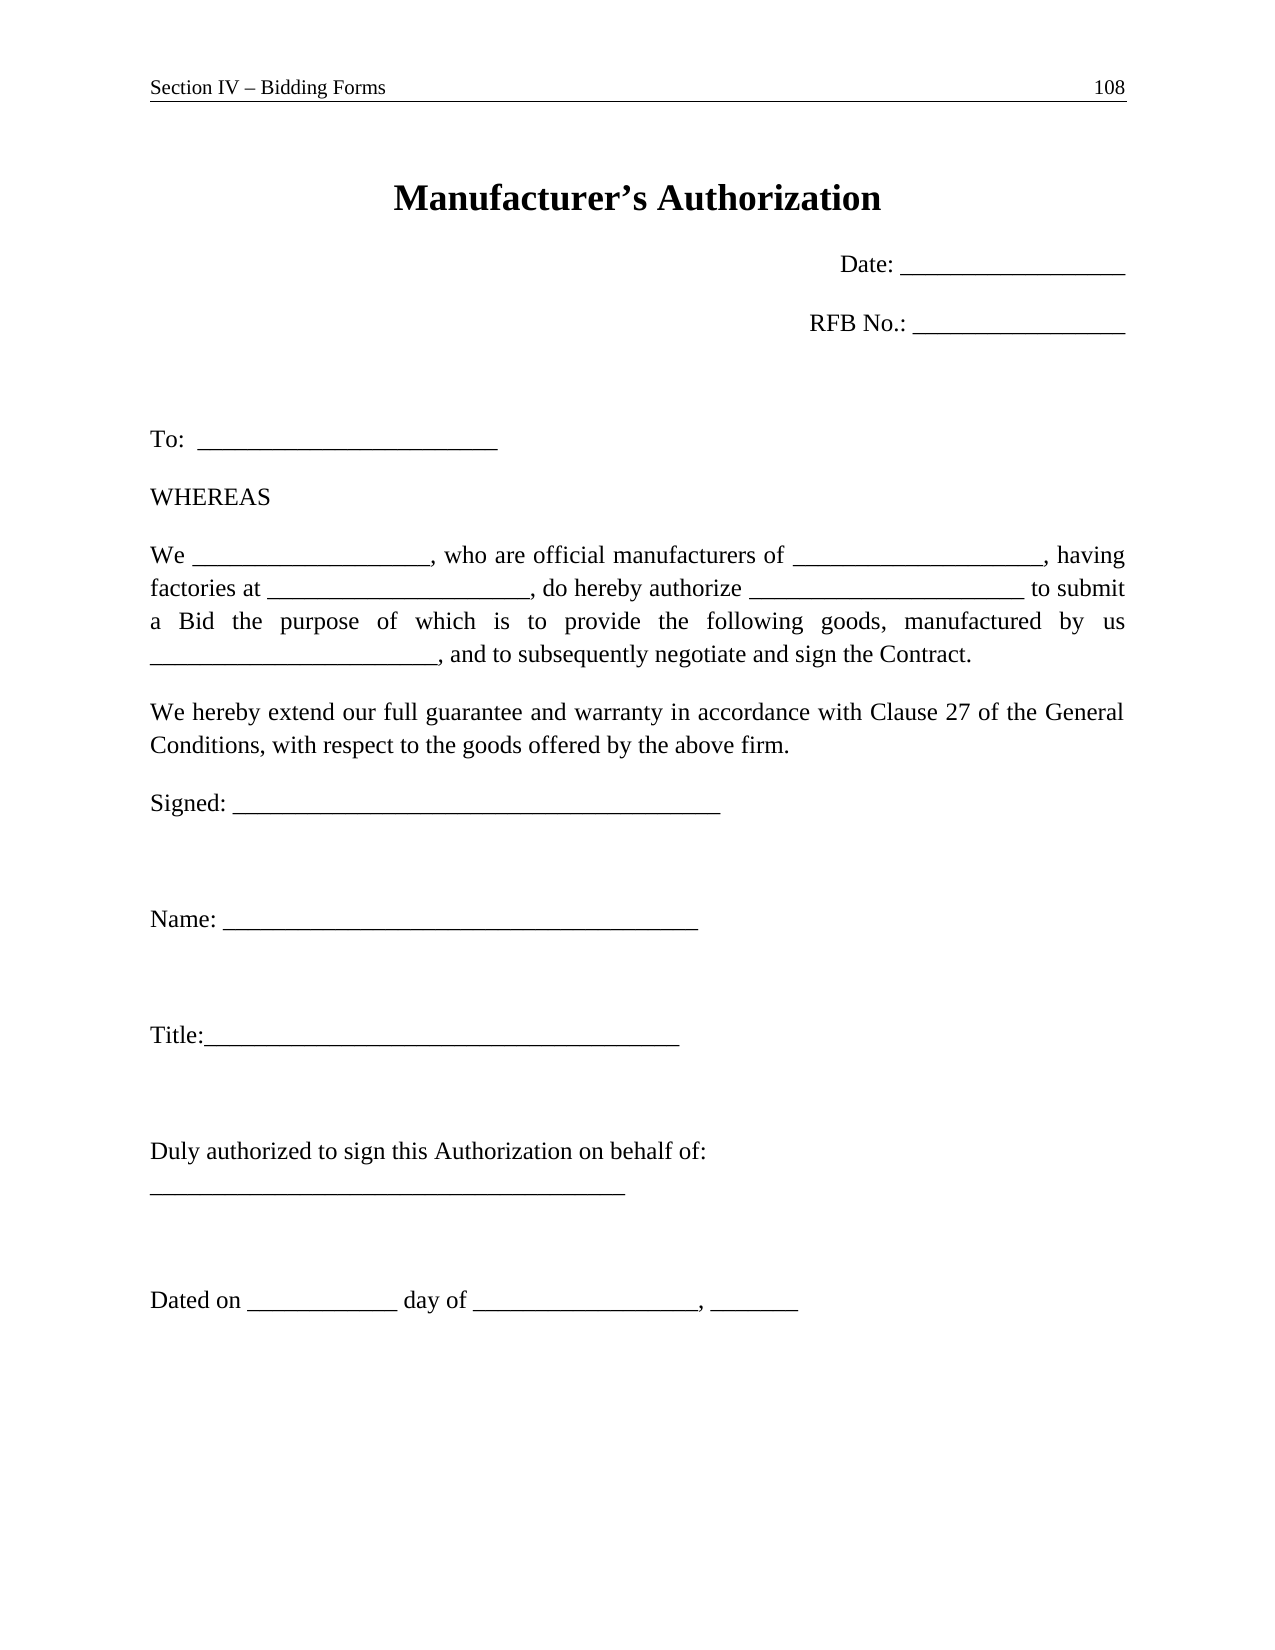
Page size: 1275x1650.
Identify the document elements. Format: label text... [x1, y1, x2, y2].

text Dated on ____________ day of __________________, _______ [150, 1285, 1125, 1314]
text Title:______________________________________ [150, 1020, 1125, 1049]
text We ___________________, who are official manufacturers of ____________________, having factories at _____________________, do hereby authorize ______________________ to submit a Bid the purpose of which is to provide the following goods, manufactured by us _______________________, and to subsequently negotiate and sign the Contract. [150, 540, 1125, 667]
text We hereby extend our full guarantee and warranty in accordance with Clause 27 of the General Conditions, with respect to the goods offered by the above firm. [150, 697, 1125, 758]
text Name: ______________________________________ [150, 904, 1125, 933]
text To: ________________________ [150, 424, 1125, 452]
text Manufacturer’s Authorization [150, 175, 1125, 218]
text Signed: _______________________________________ [150, 788, 1125, 817]
text Duly authorized to sign this Authorization on behalf of: ______________________________________ [150, 1136, 1125, 1198]
text Date: __________________ [150, 249, 1125, 278]
text WHEREAS [150, 482, 1125, 510]
text RFB No.: _________________ [150, 308, 1125, 336]
